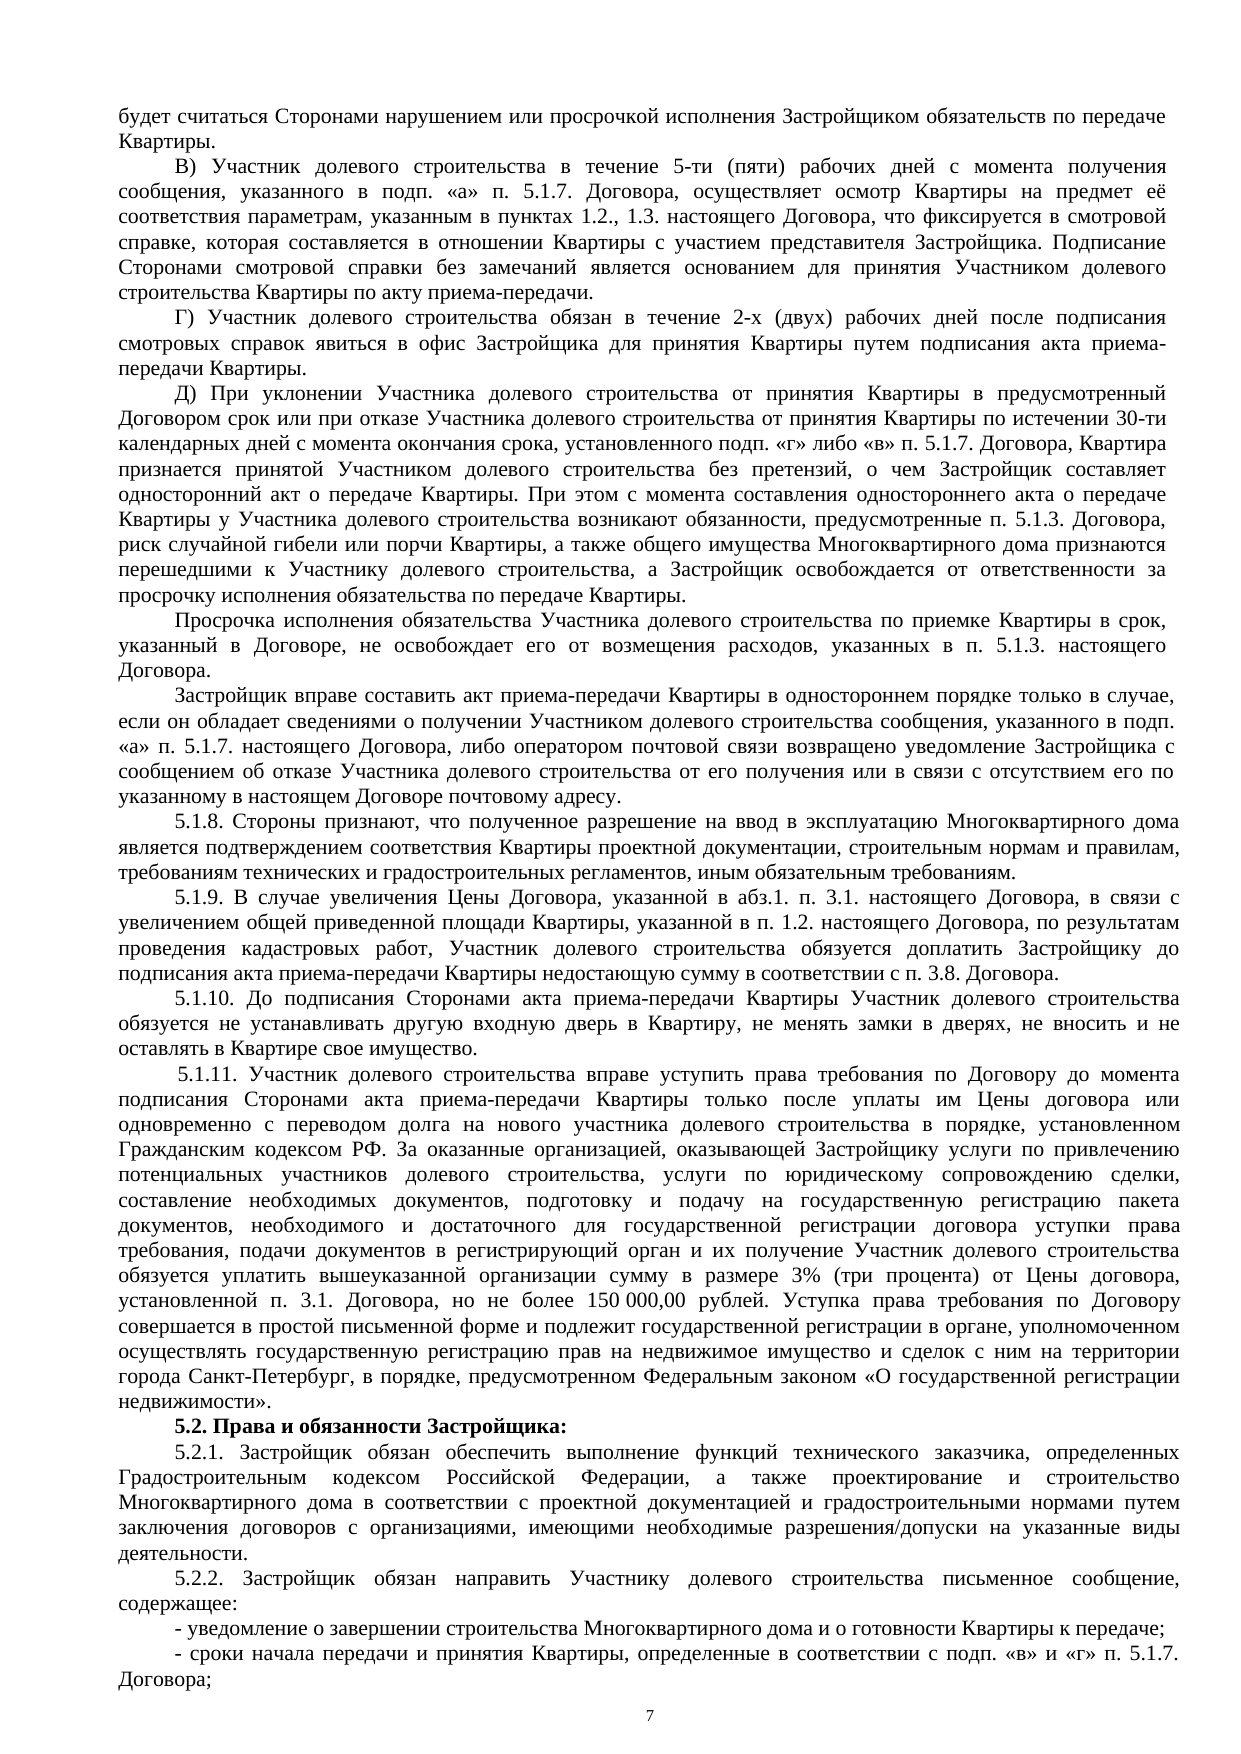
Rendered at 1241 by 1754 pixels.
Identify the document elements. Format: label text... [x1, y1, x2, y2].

text 5.2. Права и обязанности Застройщика: [118, 1413, 1181, 1439]
text Застройщик вправе составить акт приема-передачи Квартиры в одностороннем порядке только в случае, если он обладает сведениями о получении Участником долевого строительства сообщения, указанного в подп. «а» п. 5.1.7. настоящего Договора, либо оператором почтовой связи возвращено уведомление Застройщика с сообщением об отказе Участника долевого строительства от его получения или в связи с отсутствием его по указанному в настоящем Договоре почтовому адресу. [118, 682, 1176, 808]
text 5.1.10. До подписания Сторонами акта приема-передачи Квартиры Участник долевого строительства обязуется не устанавливать другую входную дверь в Квартиру, не менять замки в дверях, не вносить и не оставлять в Квартире свое имущество. [118, 985, 1181, 1061]
text 5.2.1. Застройщик обязан обеспечить выполнение функций технического заказчика, определенных Градостроительным кодексом Российской Федерации, а также проектирование и строительство Многоквартирного дома в соответствии с проектной документацией и градостроительными нормами путем заключения договоров с организациями, имеющими необходимые разрешения/допуски на указанные виды деятельности. [118, 1439, 1181, 1565]
text Просрочка исполнения обязательства Участника долевого строительства по приемке Квартиры в срок, указанный в Договоре, не освобождает его от возмещения расходов, указанных в п. 5.1.3. настоящего Договора. [118, 607, 1168, 682]
text Г) Участник долевого строительства обязан в течение 2-х (двух) рабочих дней после подписания смотровых справок явиться в офис Застройщика для принятия Квартиры путем подписания акта приема-передачи Квартиры. [118, 304, 1168, 380]
text 5.1.9. В случае увеличения Цены Договора, указанной в абз.1. п. 3.1. настоящего Договора, в связи с увеличением общей приведенной площади Квартиры, указанной в п. 1.2. настоящего Договора, по результатам проведения кадастровых работ, Участник долевого строительства обязуется доплатить Застройщику до подписания акта приема-передачи Квартиры недостающую сумму в соответствии с п. 3.8. Договора. [118, 884, 1181, 985]
text 5.1.11. Участник долевого строительства вправе уступить права требования по Договору до момента подписания Сторонами акта приема-передачи Квартиры только после уплаты им Цены договора или одновременно с переводом долга на нового участника долевого строительства в порядке, установленном Гражданским кодексом РФ. За оказанные организацией, оказывающей Застройщику услуги по привлечению потенциальных участников долевого строительства, услуги по юридическому сопровождению сделки, составление необходимых документов, подготовку и подачу на государственную регистрацию пакета документов, необходимого и достаточного для государственной регистрации договора уступки права требования, подачи документов в регистрирующий орган и их получение Участник долевого строительства обязуется уплатить вышеуказанной организации сумму в размере 3% (три процента) от Цены договора, установленной п. 3.1. Договора, но не более 150 000,00 рублей. Уступка права требования по Договору совершается в простой письменной форме и подлежит государственной регистрации в органе, уполномоченном осуществлять государственную регистрацию прав на недвижимое имущество и сделок с ним на территории города Санкт-Петербург, в порядке, предусмотренном Федеральным законом «О государственной регистрации недвижимости». [118, 1061, 1181, 1413]
text В) Участник долевого строительства в течение 5-ти (пяти) рабочих дней с момента получения сообщения, указанного в подп. «а» п. 5.1.7. Договора, осуществляет осмотр Квартиры на предмет её соответствия параметрам, указанным в пунктах 1.2., 1.3. настоящего Договора, что фиксируется в смотровой справке, которая составляется в отношении Квартиры с участием представителя Застройщика. Подписание Сторонами смотровой справки без замечаний является основанием для принятия Участником долевого строительства Квартиры по акту приема-передачи. [118, 153, 1168, 304]
text - уведомление о завершении строительства Многоквартирного дома и о готовности Квартиры к передаче; [118, 1615, 1181, 1640]
text 5.2.2. Застройщик обязан направить Участнику долевого строительства письменное сообщение, содержащее: [118, 1565, 1181, 1615]
text - сроки начала передачи и принятия Квартиры, определенные в соответствии с подп. «в» и «г» п. 5.1.7. Договора; [118, 1640, 1181, 1691]
text 5.1.8. Стороны признают, что полученное разрешение на ввод в эксплуатацию Многоквартирного дома является подтверждением соответствия Квартиры проектной документации, строительным нормам и правилам, требованиям технических и градостроительных регламентов, иным обязательным требованиям. [118, 808, 1181, 884]
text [118, 103, 1168, 153]
text Д) При уклонении Участника долевого строительства от принятия Квартиры в предусмотренный Договором срок или при отказе Участника долевого строительства от принятия Квартиры по истечении 30-ти календарных дней с момента окончания срока, установленного подп. «г» либо «в» п. 5.1.7. Договора, Квартира признается принятой Участником долевого строительства без претензий, о чем Застройщик составляет односторонний акт о передаче Квартиры. При этом с момента составления одностороннего акта о передаче Квартиры у Участника долевого строительства возникают обязанности, предусмотренные п. 5.1.3. Договора, риск случайной гибели или порчи Квартиры, а также общего имущества Многоквартирного дома признаются перешедшими к Участнику долевого строительства, а Застройщик освобождается от ответственности за просрочку исполнения обязательства по передаче Квартиры. [118, 380, 1168, 607]
